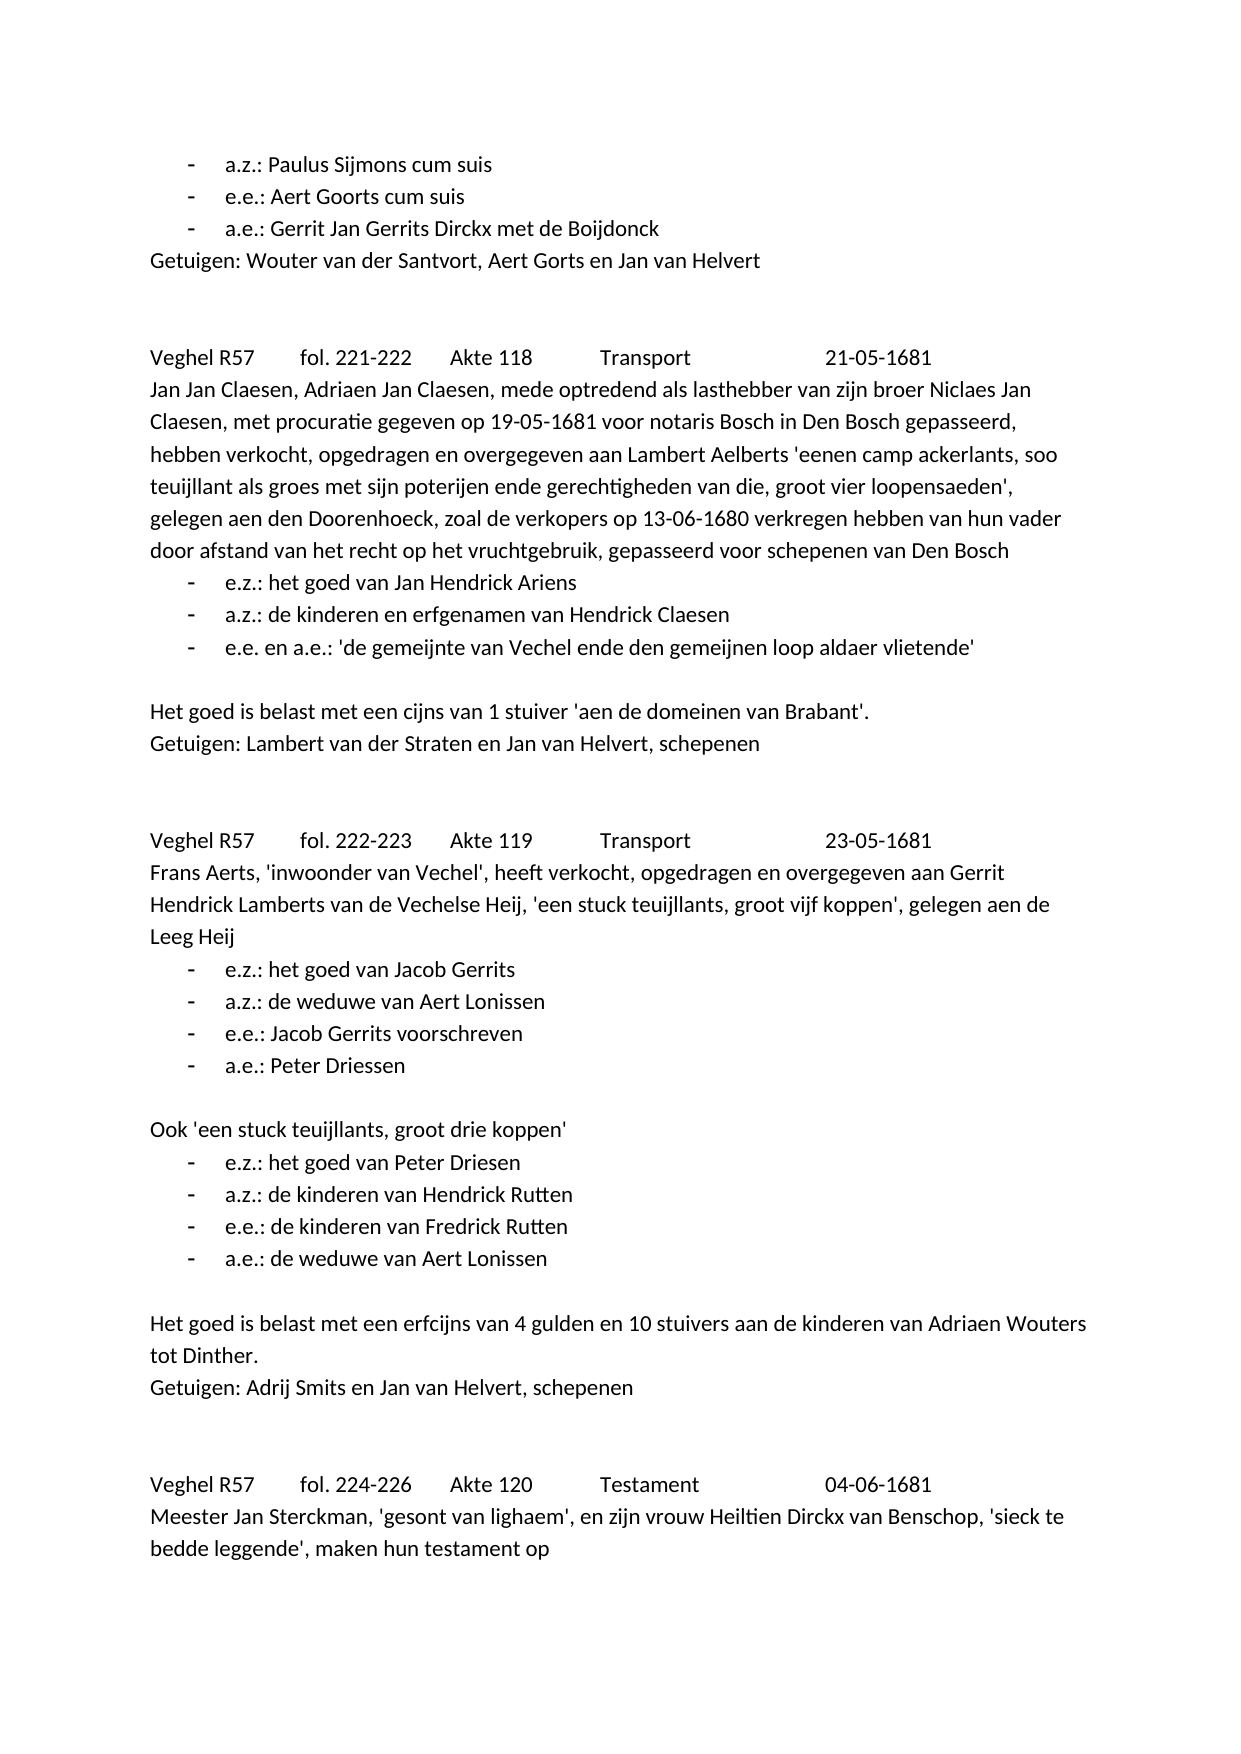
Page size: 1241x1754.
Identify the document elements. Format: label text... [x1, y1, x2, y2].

text Veghel R57 fol. 221-222 Akte 118 Transport 21-05-1681 [150, 343, 1090, 371]
list e.z.: het goed van Peter Driesen [187, 1148, 1090, 1176]
list e.e. en a.e.: 'de gemeijnte van Vechel ende den gemeijnen loop aldaer vlietende' [187, 633, 1090, 661]
list a.e.: Gerrit Jan Gerrits Dirckx met de Boijdonck [187, 214, 1090, 242]
text Getuigen: Lambert van der Straten en Jan van Helvert, schepenen [150, 729, 1090, 757]
list a.z.: de kinderen en erfgenamen van Hendrick Claesen [187, 601, 1090, 629]
text Het goed is belast met een erfcijns van 4 gulden en 10 stuivers aan de kinderen van Adriaen Wouters tot Dinther. [150, 1309, 1090, 1369]
text Veghel R57 fol. 224-226 Akte 120 Testament 04-06-1681 [150, 1470, 1090, 1498]
list a.z.: Paulus Sijmons cum suis [187, 150, 1090, 178]
text Jan Jan Claesen, Adriaen Jan Claesen, mede optredend als lasthebber van zijn broer Niclaes Jan Claesen, met procuratie gegeven op 19-05-1681 voor notaris Bosch in Den Bosch gepasseerd, hebben verkocht, opgedragen en overgegeven aan Lambert Aelberts 'eenen camp ackerlants, soo teuijllant als groes met sijn poterijen ende gerechtigheden van die, groot vier loopensaeden', gelegen aen den Doorenhoeck, zoal de verkopers op 13-06-1680 verkregen hebben van hun vader door afstand van het recht op het vruchtgebruik, gepasseerd voor schepenen van Den Bosch [150, 375, 1090, 564]
text Ook 'een stuck teuijllants, groot drie koppen' [150, 1116, 1090, 1144]
text Het goed is belast met een cijns van 1 stuiver 'aen de domeinen van Brabant'. [150, 697, 1090, 725]
list e.e.: de kinderen van Fredrick Rutten [187, 1212, 1090, 1240]
list a.e.: de weduwe van Aert Lonissen [187, 1244, 1090, 1272]
text Frans Aerts, 'inwoonder van Vechel', heeft verkocht, opgedragen en overgegeven aan Gerrit Hendrick Lamberts van de Vechelse Heij, 'een stuck teuijllants, groot vijf koppen', gelegen aen de Leeg Heij [150, 858, 1090, 951]
list e.z.: het goed van Jacob Gerrits [187, 955, 1090, 983]
text Getuigen: Wouter van der Santvort, Aert Gorts en Jan van Helvert [150, 247, 1090, 274]
list e.z.: het goed van Jan Hendrick Ariens [187, 568, 1090, 596]
list e.e.: Jacob Gerrits voorschreven [187, 1019, 1090, 1047]
text Veghel R57 fol. 222-223 Akte 119 Transport 23-05-1681 [150, 826, 1090, 854]
text Meester Jan Sterckman, 'gesont van lighaem', en zijn vrouw Heiltien Dirckx van Benschop, 'sieck te bedde leggende', maken hun testament op [150, 1502, 1090, 1562]
list e.e.: Aert Goorts cum suis [187, 182, 1090, 210]
list a.e.: Peter Driessen [187, 1051, 1090, 1079]
list a.z.: de weduwe van Aert Lonissen [187, 987, 1090, 1015]
text Getuigen: Adrij Smits en Jan van Helvert, schepenen [150, 1373, 1090, 1401]
list a.z.: de kinderen van Hendrick Rutten [187, 1180, 1090, 1208]
